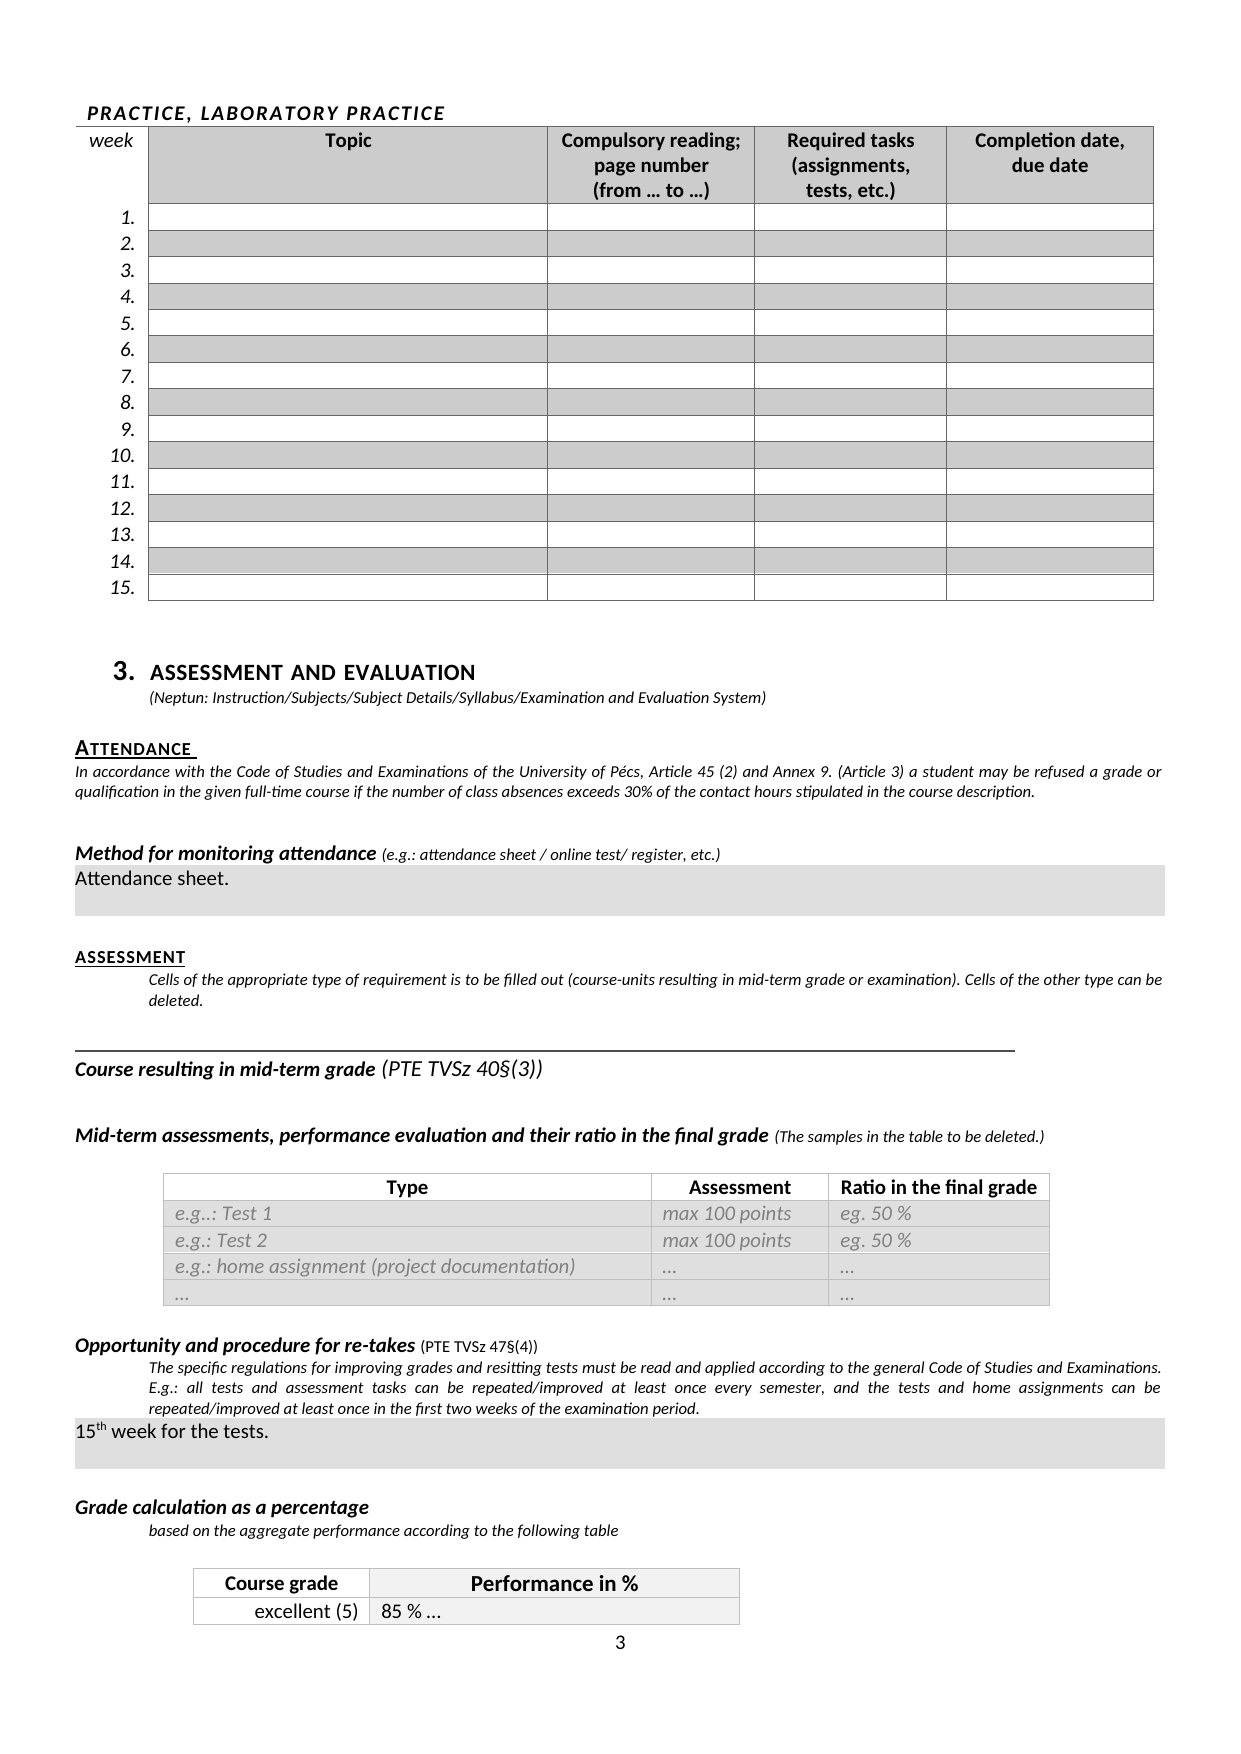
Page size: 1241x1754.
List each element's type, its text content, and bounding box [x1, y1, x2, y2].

table_cell 85 % … [370, 1598, 739, 1624]
table_cell [548, 495, 754, 521]
table_cell 12. [76, 494, 148, 521]
table_cell [947, 257, 1153, 282]
text Grade calculation as a percentage [75, 1494, 1165, 1520]
text Method for monitoring attendance (e.g.: attendance sheet / online test/ register, etc.) [75, 840, 1165, 865]
table_cell e.g..: Test 1 [164, 1201, 651, 1226]
table_cell [755, 389, 946, 415]
table_cell [755, 363, 946, 388]
table_cell [548, 231, 754, 256]
text based on the aggregate performance according to the following table [149, 1520, 1165, 1540]
table_cell [947, 416, 1153, 441]
table_cell Completion date, due date [947, 127, 1153, 203]
table_cell [755, 548, 946, 573]
text In accordance with the Code of Studies and Examinations of the University of Pécs, Article 45 (2) and Annex 9. (Article 3) a student may be refused a grade or qualification in the given full-time course if the number of class absences exceeds 30% of the contact hours stipulated in the course description. [75, 761, 1165, 802]
table_cell [755, 310, 946, 335]
table_cell [755, 284, 946, 309]
table_cell [548, 336, 754, 362]
table_cell 2. [76, 230, 148, 256]
table_header Ratio in the final grade [829, 1174, 1049, 1199]
table_cell [149, 575, 547, 600]
table_cell 9. [76, 415, 148, 441]
text Course resulting in mid-term grade (PTE TVSz 40§(3)) [75, 1052, 1015, 1082]
table_cell 5. [76, 309, 148, 335]
table_cell [947, 495, 1153, 521]
table_cell [755, 336, 946, 362]
text Opportunity and procedure for re-takes (PTE TVSz 47§(4)) [75, 1332, 1165, 1357]
subtitle assessment [75, 941, 1165, 969]
table_cell 1. [76, 203, 148, 229]
table_cell [947, 284, 1153, 309]
table_cell [548, 548, 754, 573]
subtitle Attendance [75, 733, 1165, 761]
table_cell [149, 336, 547, 362]
table_header Course grade [194, 1569, 369, 1597]
table_cell [149, 284, 547, 309]
table_cell [548, 257, 754, 282]
table_cell [947, 575, 1153, 600]
table_cell 4. [76, 283, 148, 309]
subtitle assessment and evaluation [112, 652, 1165, 687]
text The specific regulations for improving grades and resitting tests must be read and applied according to the general Code of Studies and Examinations. E.g.: all tests and assessment tasks can be repeated/improved at least once every semester, and the tests and home assignments can be repeated/improved at least once in the first two weeks of the examination period. [149, 1357, 1165, 1418]
table_cell [149, 231, 547, 256]
table_cell 11. [76, 468, 148, 494]
table_cell [755, 469, 946, 494]
table_cell [548, 204, 754, 229]
table_cell [947, 363, 1153, 388]
table_cell [149, 389, 547, 415]
table_cell … [829, 1254, 1049, 1279]
table_cell [755, 495, 946, 521]
text 15th week for the tests. [75, 1418, 1165, 1444]
table_cell e.g.: home assignment (project documentation) [164, 1254, 651, 1279]
table_cell 13. [76, 521, 148, 547]
table_cell [755, 522, 946, 547]
table_cell [548, 522, 754, 547]
table_cell … [652, 1280, 828, 1305]
table_cell [548, 284, 754, 309]
table_header Performance in % [370, 1569, 739, 1597]
table_cell e.g.: Test 2 [164, 1227, 651, 1252]
text Cells of the appropriate type of requirement is to be filled out (course-units resulting in mid-term grade or examination). Cells of the other type can be deleted. [149, 969, 1165, 1010]
table_cell [548, 575, 754, 600]
table_cell [149, 548, 547, 573]
table_header PRACTICE, LABORATORY PRACTICE [76, 100, 1153, 126]
table_cell 3. [76, 256, 148, 282]
table_cell [149, 442, 547, 468]
table_cell [149, 495, 547, 521]
text (Neptun: Instruction/Subjects/Subject Details/Syllabus/Examination and Evaluation System) [149, 687, 1165, 708]
table_cell Topic [149, 127, 547, 203]
table_cell [947, 389, 1153, 415]
table_cell [755, 257, 946, 282]
table_cell [755, 204, 946, 229]
table_cell [548, 442, 754, 468]
table_cell [947, 204, 1153, 229]
table_cell 14. [76, 547, 148, 573]
table_cell [548, 310, 754, 335]
table_cell [947, 310, 1153, 335]
table_cell excellent (5) [194, 1598, 369, 1624]
table_cell … [652, 1254, 828, 1279]
table_cell [755, 575, 946, 600]
table_cell [548, 363, 754, 388]
table_cell [149, 416, 547, 441]
table_cell 10. [76, 441, 148, 468]
table_cell eg. 50 % [829, 1201, 1049, 1226]
table_cell [149, 522, 547, 547]
text Mid-term assessments, performance evaluation and their ratio in the final grade (The samples in the table to be deleted.) [75, 1122, 1165, 1148]
table_cell [149, 257, 547, 282]
table_header Type [164, 1174, 651, 1199]
table_cell Compulsory reading; page number (from … to …) [548, 127, 754, 203]
table_cell [755, 442, 946, 468]
table_header Assessment [652, 1174, 828, 1199]
table_cell [548, 389, 754, 415]
table_cell [548, 469, 754, 494]
table_cell week [76, 127, 148, 203]
table_cell [947, 522, 1153, 547]
text Attendance sheet. [75, 865, 1165, 891]
table_cell [947, 231, 1153, 256]
table_cell [149, 469, 547, 494]
table_cell [149, 204, 547, 229]
table_cell … [829, 1280, 1049, 1305]
table_cell 6. [76, 335, 148, 362]
table_cell [755, 231, 946, 256]
table_cell [755, 416, 946, 441]
table_cell max 100 points [652, 1227, 828, 1252]
table_cell [947, 442, 1153, 468]
table_cell Required tasks (assignments, tests, etc.) [755, 127, 946, 203]
table_cell … [164, 1280, 651, 1305]
table_cell eg. 50 % [829, 1227, 1049, 1252]
table_cell [548, 416, 754, 441]
table_cell [947, 336, 1153, 362]
table_cell 7. [76, 362, 148, 388]
table_cell [149, 310, 547, 335]
table_cell [149, 363, 547, 388]
table_cell 15. [76, 574, 148, 600]
table_cell 8. [76, 388, 148, 415]
table_cell max 100 points [652, 1201, 828, 1226]
table_cell [947, 548, 1153, 573]
table_cell [947, 469, 1153, 494]
